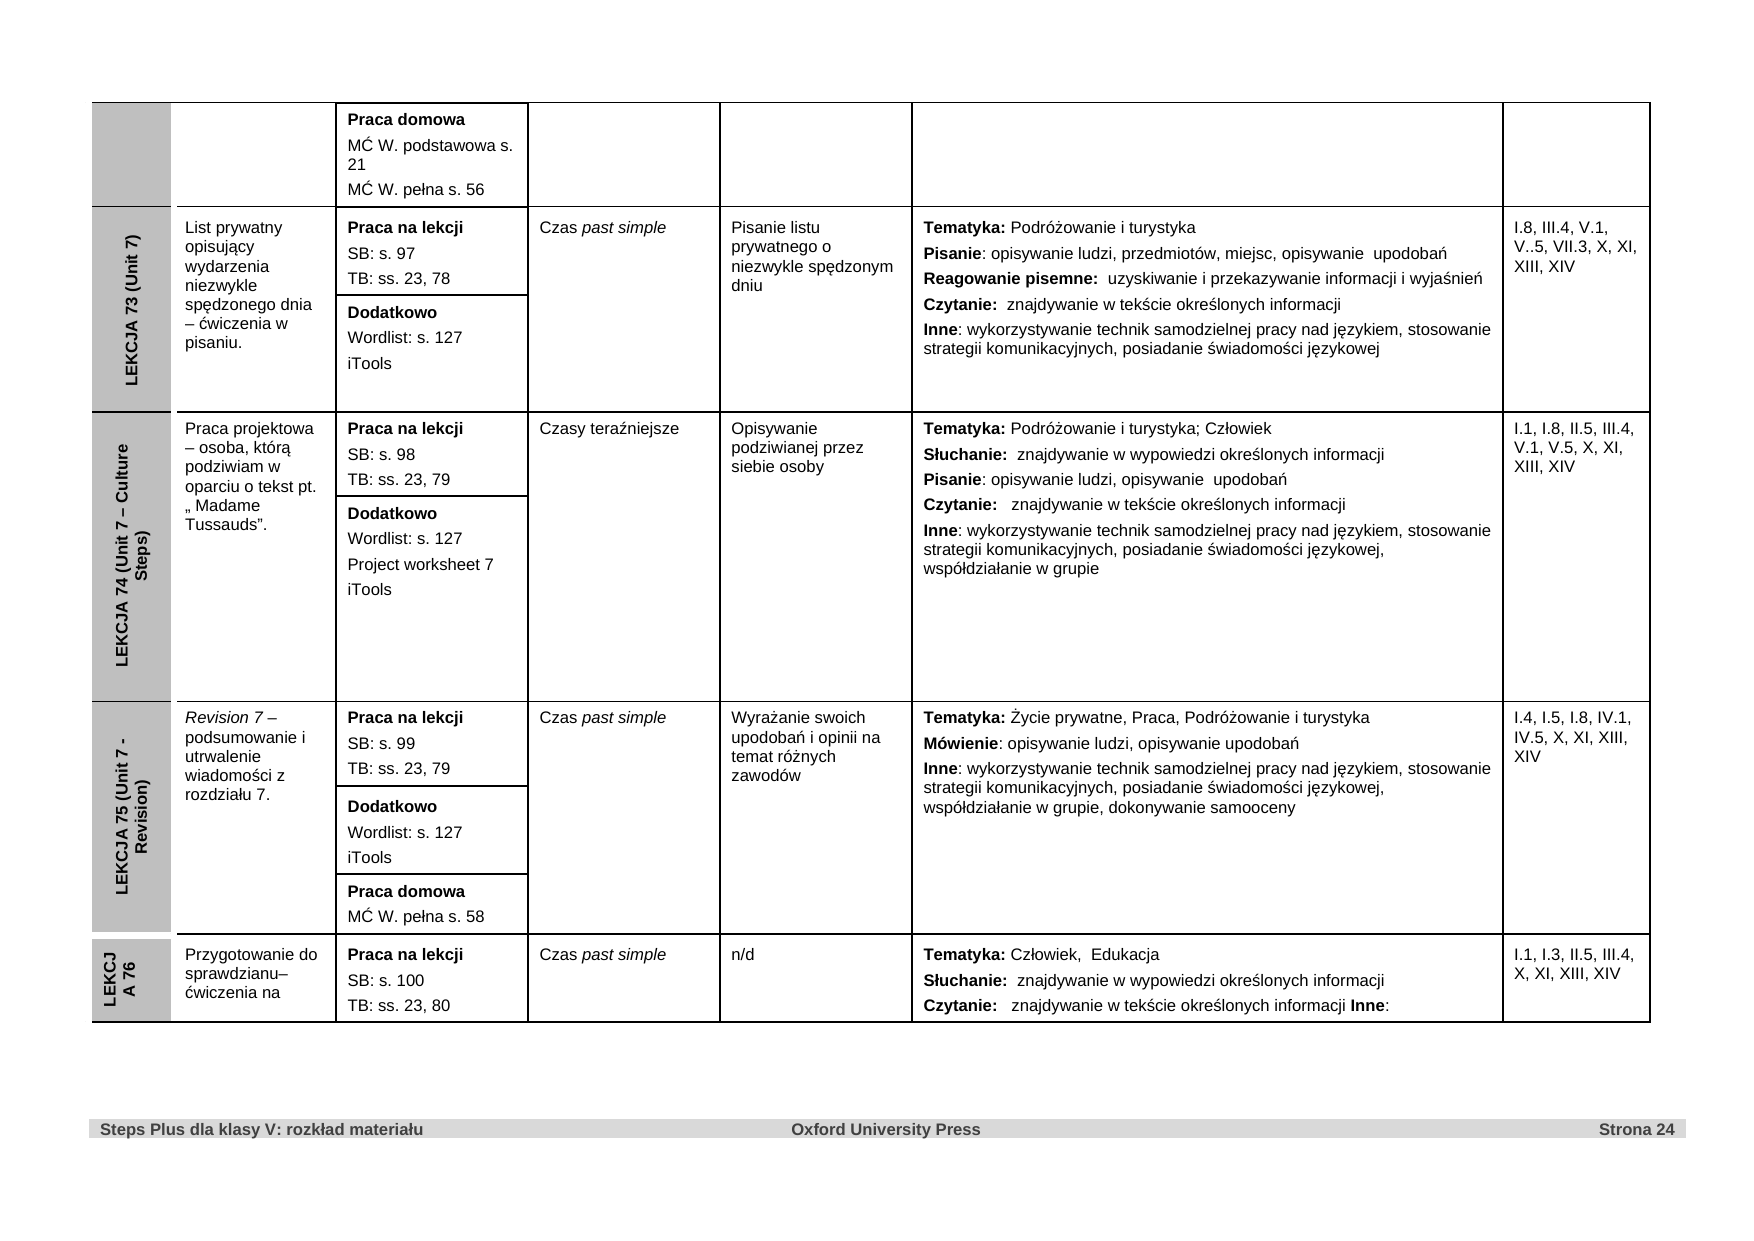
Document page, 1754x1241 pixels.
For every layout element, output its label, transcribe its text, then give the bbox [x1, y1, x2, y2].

table_cell Tematyka: Podróżowanie i turystyka Pisanie: opisywanie ludzi, przedmiotów, miejsc, opisywanie upodobań Reagowanie pisemne: uzyskiwanie i przekazywanie informacji i wyjaśnień Czytanie: znajdywanie w tekście określonych informacji Inne: wykorzystywanie technik samodzielnej pracy nad językiem, stosowanie strategii komunikacyjnych, posiadanie świadomości językowej [913, 207, 1502, 411]
table_cell LEKCJA 73 (Unit 7) [92, 207, 171, 411]
table_cell Wyrażanie swoich upodobań i opinii na temat różnych zawodów [721, 702, 911, 932]
table_cell n/d [721, 935, 911, 1021]
table_cell I.8, III.4, V.1, V..5, VII.3, X, XI, XIII, XIV [1504, 207, 1649, 411]
table_cell List prywatny opisujący wydarzenia niezwykle spędzonego dnia – ćwiczenia w pisaniu. [177, 207, 335, 411]
table_cell Opisywanie podziwianej przez siebie osoby [721, 413, 911, 701]
table_cell Tematyka: Życie prywatne, Praca, Podróżowanie i turystyka Mówienie: opisywanie ludzi, opisywanie upodobań Inne: wykorzystywanie technik samodzielnej pracy nad językiem, stosowanie strategii komunikacyjnych, posiadanie świadomości językowej, współdziałanie w grupie, dokonywanie samooceny [913, 702, 1502, 932]
table_cell Dodatkowo Wordlist: s. 127 iTools [337, 787, 527, 873]
table_cell Praca na lekcji SB: s. 97 TB: ss. 23, 78 [337, 208, 527, 294]
table_cell Praca na lekcji SB: s. 98 TB: ss. 23, 79 [337, 413, 527, 495]
table_cell LEKCJA 75 (Unit 7 - Revision) [92, 702, 171, 932]
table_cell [92, 939, 171, 1021]
table_cell Czasy teraźniejsze [529, 413, 719, 701]
table_cell Dodatkowo Wordlist: s. 127 Project worksheet 7 iTools [337, 497, 527, 701]
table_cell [913, 935, 1502, 1021]
table_cell Praca projektowa – osoba, którą podziwiam w oparciu o tekst pt. „ Madame Tussauds”. [177, 413, 335, 701]
table_cell Praca na lekcji SB: s. 100 TB: ss. 23, 80 [337, 935, 527, 1021]
table_cell LEKCJA 74 (Unit 7 – Culture Steps) [92, 413, 171, 701]
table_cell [177, 935, 335, 1021]
table_cell Praca na lekcji SB: s. 99 TB: ss. 23, 79 [337, 702, 527, 784]
table_cell Dodatkowo Wordlist: s. 127 iTools [337, 296, 527, 411]
table_cell I.4, I.5, I.8, IV.1, IV.5, X, XI, XIII, XIV [1504, 702, 1649, 932]
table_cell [1504, 935, 1649, 1021]
table_cell Revision 7 – podsumowanie i utrwalenie wiadomości z rozdziału 7. [177, 702, 335, 932]
table_cell Praca domowa MĆ W. podstawowa s. 21 MĆ W. pełna s. 56 [337, 104, 527, 206]
table_cell Pisanie listu prywatnego o niezwykle spędzonym dniu [721, 207, 911, 411]
table_cell Tematyka: Podróżowanie i turystyka; Człowiek Słuchanie: znajdywanie w wypowiedzi określonych informacji Pisanie: opisywanie ludzi, opisywanie upodobań Czytanie: znajdywanie w tekście określonych informacji Inne: wykorzystywanie technik samodzielnej pracy nad językiem, stosowanie strategii komunikacyjnych, posiadanie świadomości językowej, współdziałanie w grupie [913, 413, 1502, 701]
table_cell Czas past simple [529, 207, 719, 411]
table_cell I.1, I.8, II.5, III.4, V.1, V.5, X, XI, XIII, XIV [1504, 413, 1649, 701]
table_cell Czas past simple [529, 702, 719, 932]
table_cell Czas past simple [529, 935, 719, 1021]
table_cell Praca domowa MĆ W. pełna s. 58 [337, 875, 527, 932]
